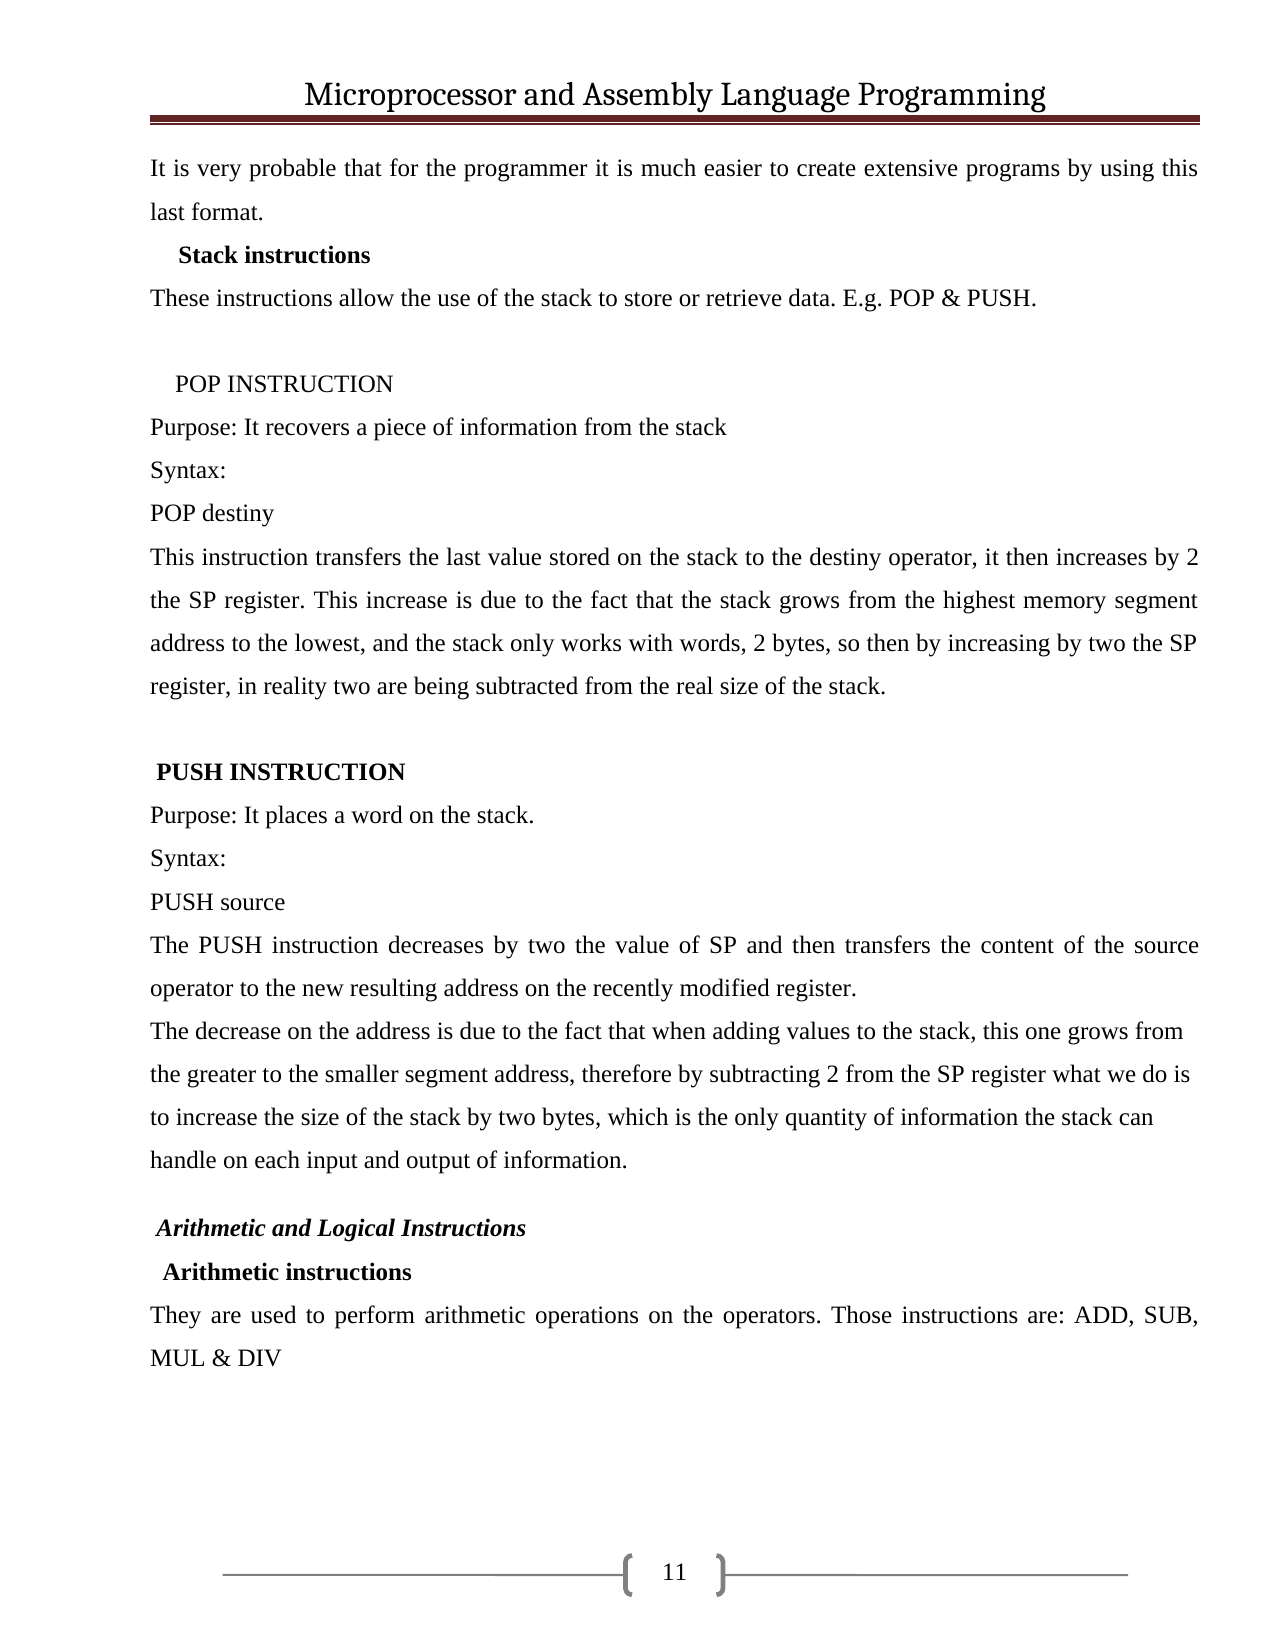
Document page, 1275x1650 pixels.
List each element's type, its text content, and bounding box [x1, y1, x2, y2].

text The PUSH instruction decreases by two the value of SP and then transfers the content of the source operator to the new resulting address on the recently modified register. [150, 930, 1200, 1002]
text POP INSTRUCTION [150, 369, 1200, 398]
text PUSH source [150, 887, 1200, 915]
subtitle Arithmetic and Logical Instructions [150, 1213, 1200, 1242]
text These instructions allow the use of the stack to store or retrieve data. E.g. POP & PUSH. [150, 283, 1200, 312]
text Stack instructions [178, 240, 1200, 268]
text Purpose: It places a word on the stack. [150, 800, 1200, 829]
text Purpose: It recovers a piece of information from the stack [150, 412, 1200, 441]
text PUSH INSTRUCTION [150, 757, 1200, 786]
text Syntax: [150, 455, 1200, 484]
text The decrease on the address is due to the fact that when adding values to the stack, this one grows from the greater to the smaller segment address, therefore by subtracting 2 from the SP register what we do is to increase the size of the stack by two bytes, which is the only quantity of information the stack can handle on each input and output of information. [150, 1016, 1200, 1174]
text It is very probable that for the programmer it is much easier to create extensive programs by using this last format. [150, 153, 1200, 225]
text They are used to perform arithmetic operations on the operators. Those instructions are: ADD, SUB, MUL & DIV [150, 1300, 1200, 1372]
text Arithmetic instructions [150, 1257, 1200, 1285]
text POP destiny [150, 498, 1200, 527]
text Syntax: [150, 843, 1200, 872]
text This instruction transfers the last value stored on the stack to the destiny operator, it then increases by 2 the SP register. This increase is due to the fact that the stack grows from the highest memory segment address to the lowest, and the stack only works with words, 2 bytes, so then by increasing by two the SP register, in reality two are being subtracted from the real size of the stack. [150, 542, 1200, 700]
